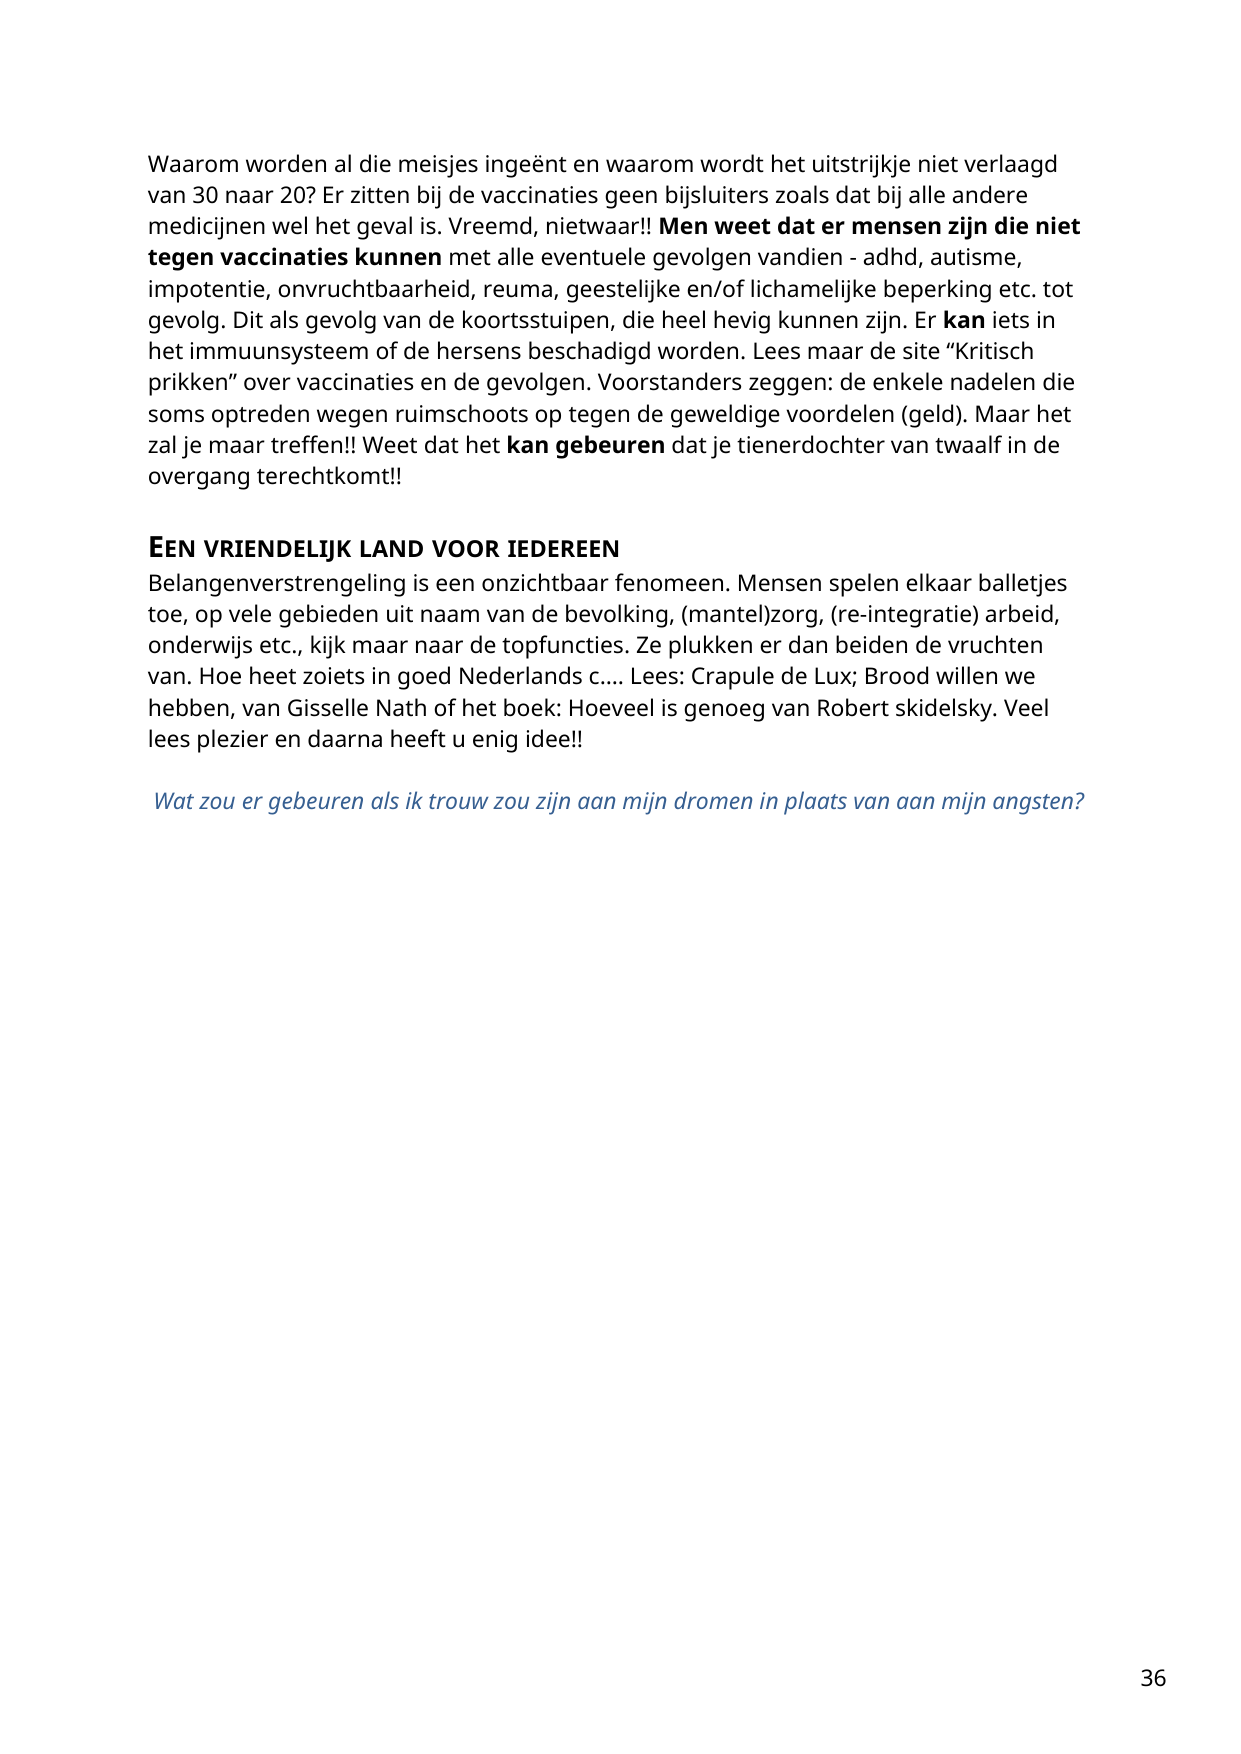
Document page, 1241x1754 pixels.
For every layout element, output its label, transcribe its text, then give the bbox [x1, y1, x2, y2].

text Wat zou er gebeuren als ik trouw zou zijn aan mijn dromen in plaats van aan mijn angsten? [148, 785, 1093, 816]
text Waarom worden al die meisjes ingeënt en waarom wordt het uitstrijkje niet verlaagd van 30 naar 20? Er zitten bij de vaccinaties geen bijsluiters zoals dat bij alle andere medicijnen wel het geval is. Vreemd, nietwaar!! Men weet dat er mensen zijn die niet tegen vaccinaties kunnen met alle eventuele gevolgen vandien - adhd, autisme, impotentie, onvruchtbaarheid, reuma, geestelijke en/of lichamelijke beperking etc. tot gevolg. Dit als gevolg van de koortsstuipen, die heel hevig kunnen zijn. Er kan iets in het immuunsysteem of de hersens beschadigd worden. Lees maar de site “Kritisch prikken” over vaccinaties en de gevolgen. Voorstanders zeggen: de enkele nadelen die soms optreden wegen ruimschoots op tegen de geweldige voordelen (geld). Maar het zal je maar treffen!! Weet dat het kan gebeuren dat je tienerdochter van twaalf in de overgang terechtkomt!! [148, 148, 1093, 491]
subtitle Een vriendelijk land voor iedereen [148, 527, 1093, 566]
text Belangenverstrengeling is een onzichtbaar fenomeen. Mensen spelen elkaar balletjes toe, op vele gebieden uit naam van de bevolking, (mantel)zorg, (re-integratie) arbeid, onderwijs etc., kijk maar naar de topfuncties. Ze plukken er dan beiden de vruchten van. Hoe heet zoiets in goed Nederlands c…. Lees: Crapule de Lux; Brood willen we hebben, van Gisselle Nath of het boek: Hoeveel is genoeg van Robert skidelsky. Veel lees plezier en daarna heeft u enig idee!! [148, 566, 1093, 785]
